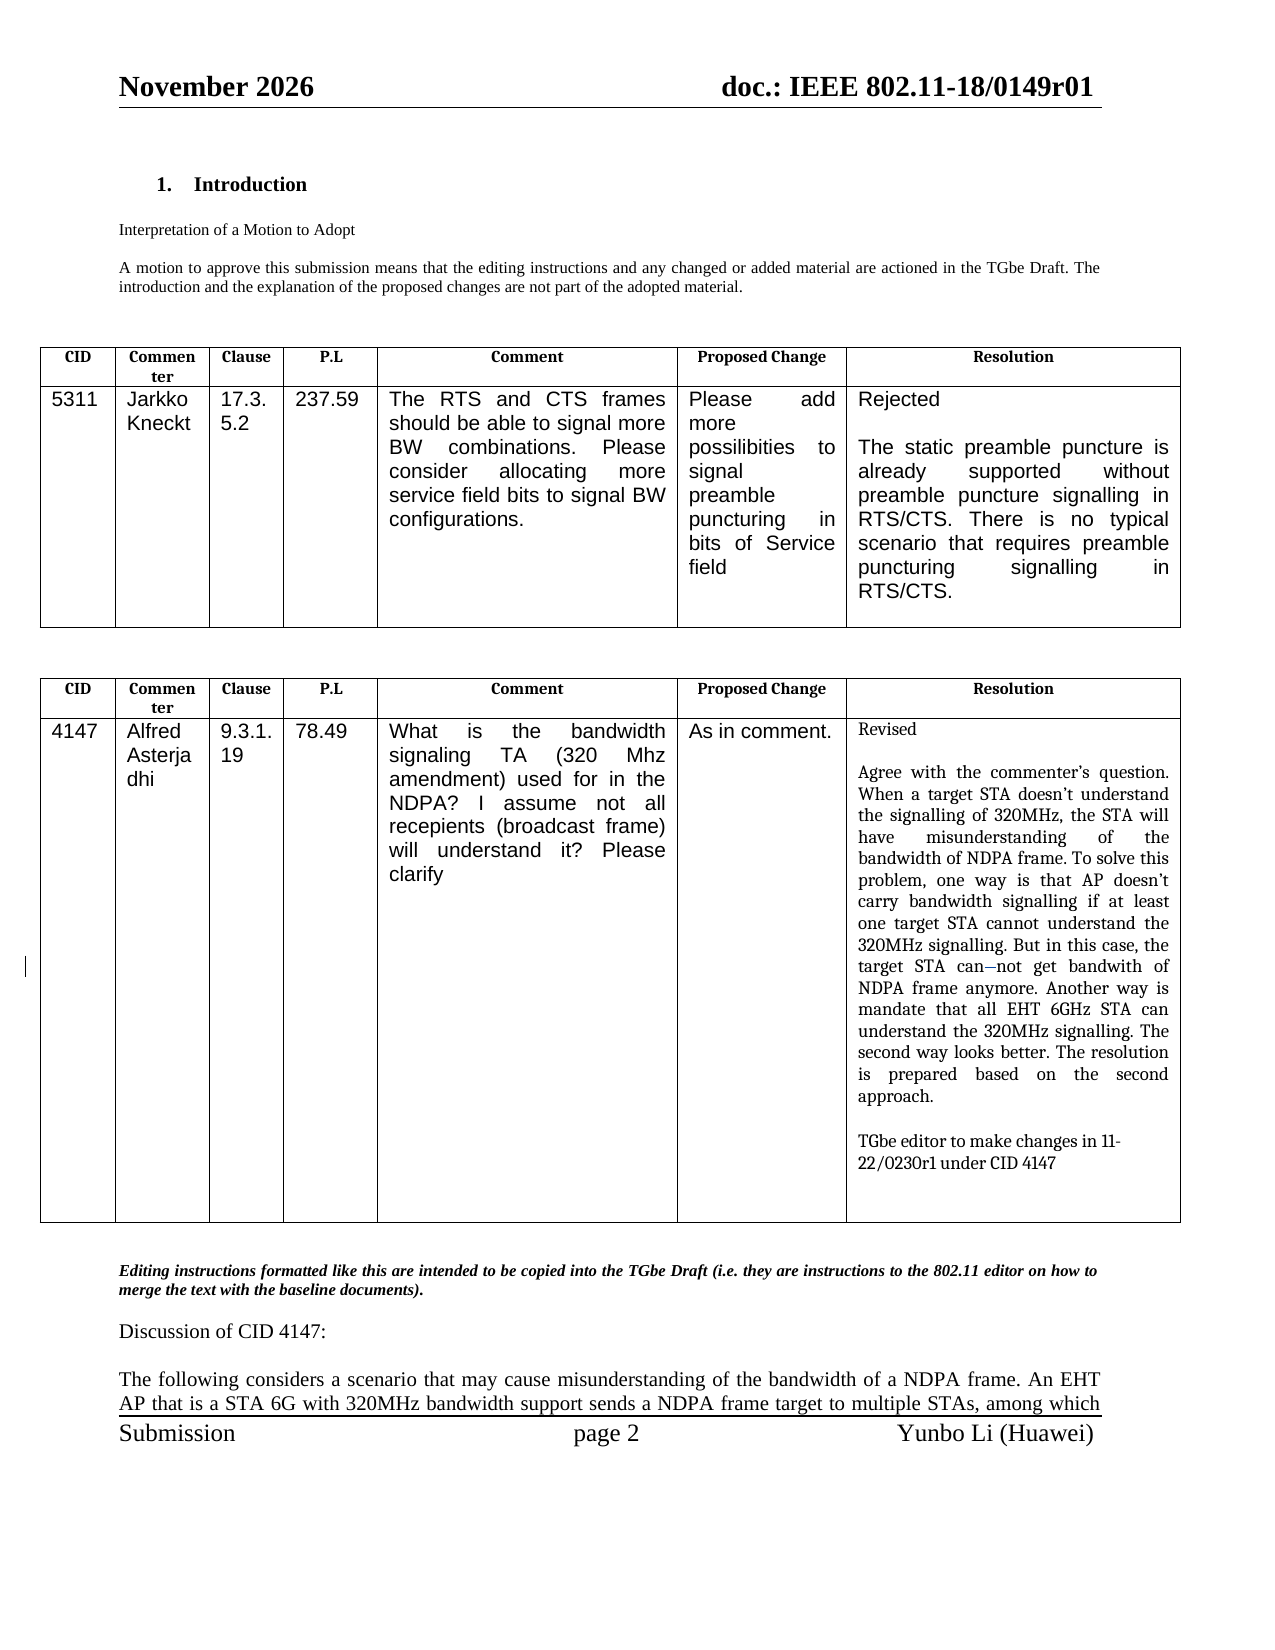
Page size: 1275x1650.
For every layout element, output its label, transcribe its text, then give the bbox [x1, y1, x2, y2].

table_cell 17.3.5.2 [210, 387, 283, 627]
table_header Resolution [847, 679, 1180, 717]
table_header Commenter [116, 679, 209, 717]
table_header Resolution [847, 348, 1180, 386]
table_header Proposed Change [678, 348, 846, 386]
text Discussion of CID 4147: [119, 1318, 1102, 1343]
table_cell Jarkko Kneckt [116, 387, 209, 627]
table_header Comment [378, 348, 677, 386]
table_header CID [41, 679, 115, 717]
list Introduction [156, 172, 1102, 196]
table_header CID [41, 348, 115, 386]
text A motion to approve this submission means that the editing instructions and any changed or added material are actioned in the TGbe Draft. The introduction and the explanation of the proposed changes are not part of the adopted material. [119, 258, 1102, 296]
table_cell Revised Agree with the commenter’s question. When a target STA doesn’t understand the signalling of 320MHz, the STA will have misunderstanding of the bandwidth of NDPA frame. To solve this problem, one way is that AP doesn’t carry bandwidth signalling if at least one target STA cannot understand the 320MHz signalling. But in this case, the target STA cannot get bandwith of NDPA frame anymore. Another way is mandate that all EHT 6GHz STA can understand the 320MHz signalling. The second way looks better. The resolution is prepared based on the second approach. TGbe editor to make changes in 11-22/0230r1 under CID 4147 [847, 719, 1180, 1222]
table_cell Alfred Asterjadhi [116, 719, 209, 1222]
table_cell 237.59 [284, 387, 377, 627]
table_header Clause [210, 348, 283, 386]
table_header Clause [210, 679, 283, 717]
table_header Proposed Change [678, 679, 846, 717]
table_cell 5311 [41, 387, 115, 627]
table_cell Rejected The static preamble puncture is already supported without preamble puncture signalling in RTS/CTS. There is no typical scenario that requires preamble puncturing signalling in RTS/CTS. [847, 387, 1180, 627]
table_header P.L [284, 679, 377, 717]
table_cell What is the bandwidth signaling TA (320 Mhz amendment) used for in the NDPA? I assume not all recepients (broadcast frame) will understand it? Please clarify [378, 719, 677, 1222]
table_cell Please add more possilibities to signal preamble puncturing in bits of Service field [678, 387, 846, 627]
text Editing instructions formatted like this are intended to be copied into the TGbe Draft (i.e. they are instructions to the 802.11 editor on how to merge the text with the baseline documents). [119, 1261, 1102, 1299]
table_header Commenter [116, 348, 209, 386]
table_cell 4147 [41, 719, 115, 1222]
table_cell As in comment. [678, 719, 846, 1222]
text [119, 1367, 1102, 1415]
table_cell 78.49 [284, 719, 377, 1222]
table_cell The RTS and CTS frames should be able to signal more BW combinations. Please consider allocating more service field bits to signal BW configurations. [378, 387, 677, 627]
text Interpretation of a Motion to Adopt [119, 220, 1102, 239]
table_header P.L [284, 348, 377, 386]
table_cell 9.3.1.19 [210, 719, 283, 1222]
table_header Comment [378, 679, 677, 717]
